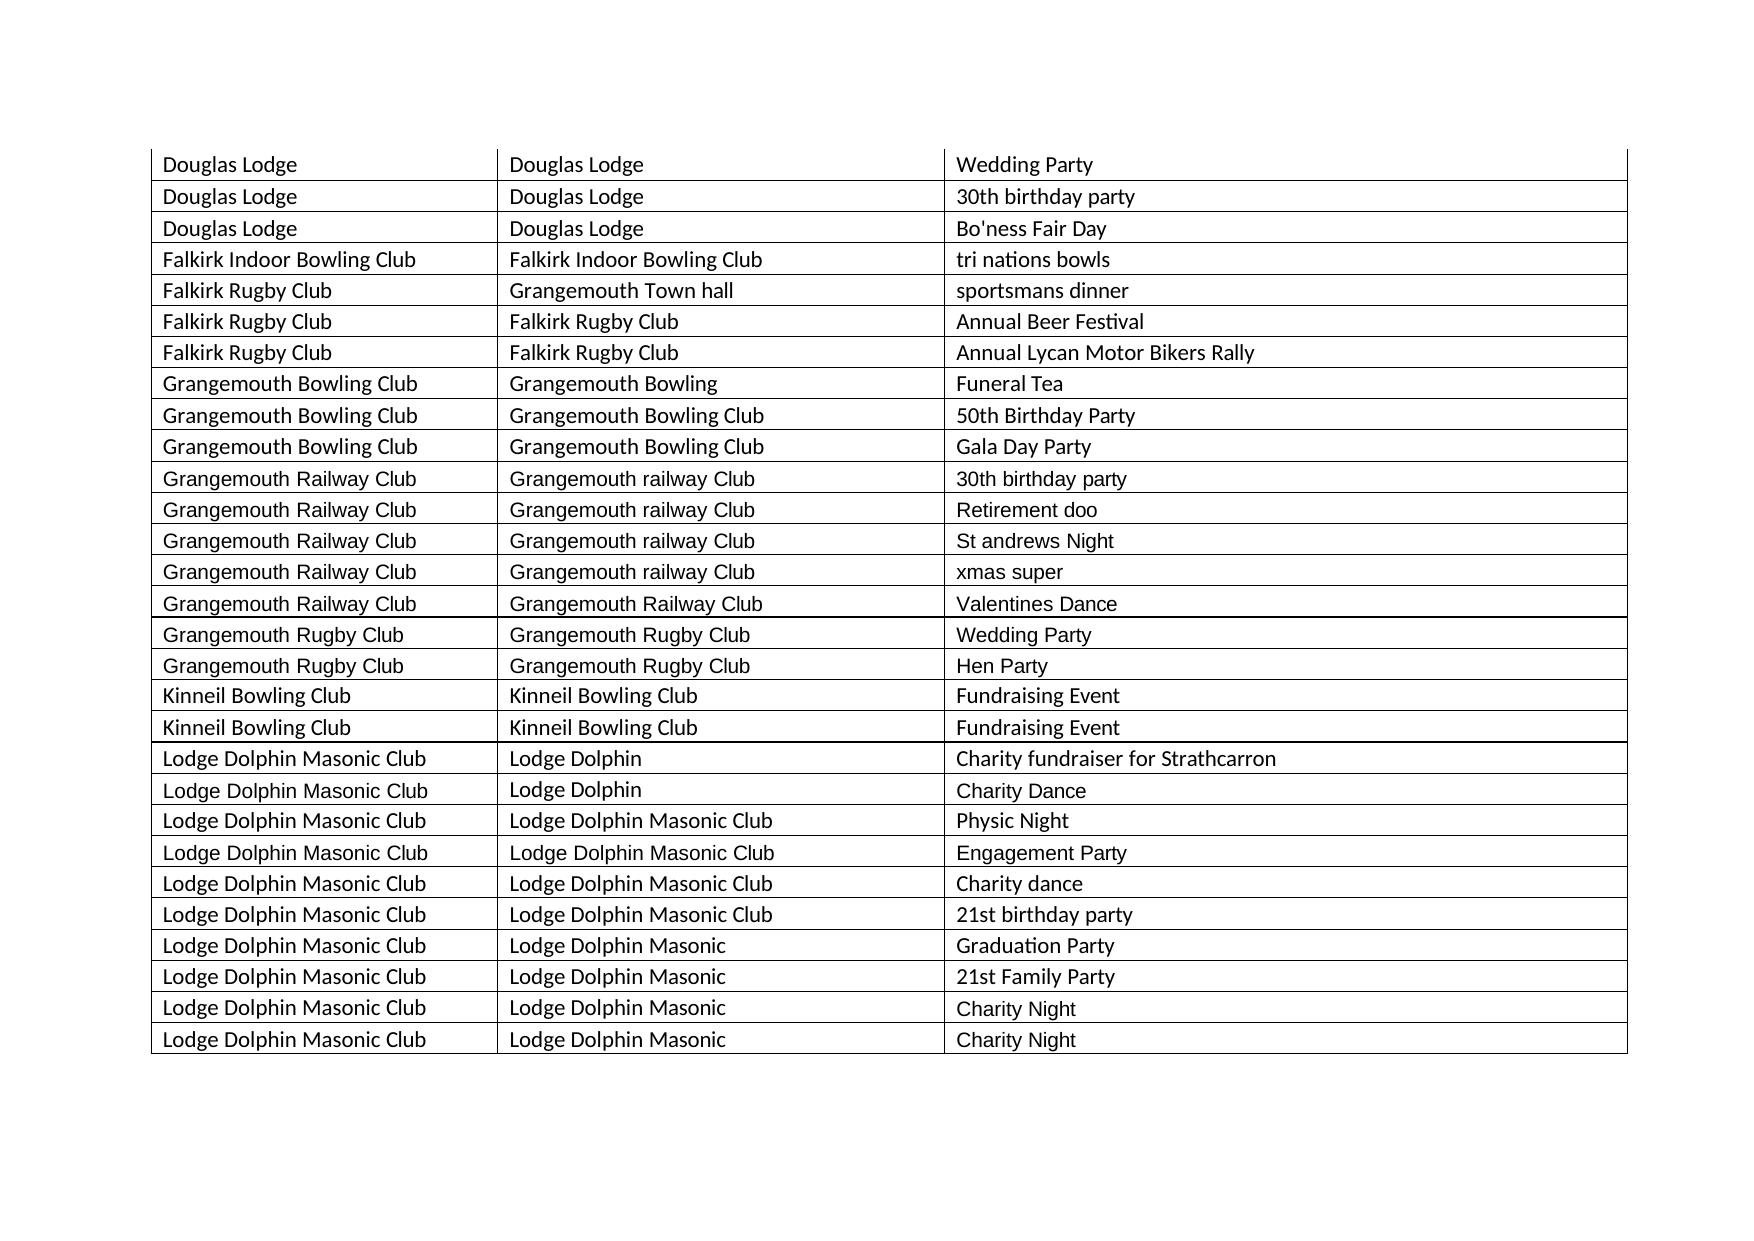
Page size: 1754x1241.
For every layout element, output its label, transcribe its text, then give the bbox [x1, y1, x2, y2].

table_cell 21st Family Party [945, 961, 1627, 991]
table_cell Lodge Dolphin Masonic Club [152, 774, 497, 804]
table_cell Lodge Dolphin [498, 743, 944, 772]
table_cell Charity fundraiser for Strathcarron [945, 743, 1627, 772]
table_cell Fundraising Event [945, 711, 1627, 741]
table_header Wedding Party [945, 149, 1627, 180]
table_cell Charity Dance [945, 774, 1627, 804]
table_cell Charity Night [945, 992, 1627, 1022]
table_cell Lodge Dolphin Masonic [498, 961, 944, 991]
table_cell Grangemouth Bowling Club [152, 430, 497, 461]
table_cell Grangemouth Bowling Club [498, 430, 944, 461]
table_cell Lodge Dolphin Masonic Club [152, 992, 497, 1022]
table_cell Lodge Dolphin Masonic Club [152, 930, 497, 959]
table_cell Funeral Tea [945, 368, 1627, 398]
table_cell 30th birthday party [945, 181, 1627, 211]
table_cell Engagement Party [945, 836, 1627, 866]
table_cell Kinneil Bowling Club [498, 680, 944, 710]
table_cell Grangemouth Bowling Club [498, 399, 944, 429]
table_cell Grangemouth railway Club [498, 555, 944, 585]
table_cell Retirement doo [945, 493, 1627, 523]
table_header Douglas Lodge [498, 149, 944, 180]
table_cell Grangemouth Railway Club [152, 524, 497, 554]
table_cell Grangemouth Rugby Club [152, 649, 497, 679]
table_cell Physic Night [945, 805, 1627, 835]
table_cell Gala Day Party [945, 430, 1627, 461]
table_cell Douglas Lodge [152, 212, 497, 242]
table_cell Falkirk Indoor Bowling Club [498, 243, 944, 273]
table_cell Lodge Dolphin Masonic Club [498, 836, 944, 866]
table_cell Lodge Dolphin Masonic [498, 992, 944, 1022]
table_cell Falkirk Indoor Bowling Club [152, 243, 497, 273]
table_cell 21st birthday party [945, 898, 1627, 928]
table_cell Grangemouth Bowling [498, 368, 944, 398]
table_cell Lodge Dolphin Masonic Club [152, 961, 497, 991]
table_cell Lodge Dolphin Masonic Club [498, 898, 944, 928]
table_cell Lodge Dolphin Masonic [498, 1023, 944, 1053]
table_cell Grangemouth Town hall [498, 275, 944, 305]
table_cell Grangemouth Rugby Club [498, 618, 944, 648]
table_cell Lodge Dolphin Masonic Club [152, 1023, 497, 1053]
table_cell Lodge Dolphin Masonic Club [152, 805, 497, 835]
table_cell Lodge Dolphin Masonic Club [498, 805, 944, 835]
table_cell Grangemouth Rugby Club [152, 618, 497, 648]
table_cell Graduation Party [945, 930, 1627, 959]
table_cell Annual Beer Festival [945, 306, 1627, 336]
table_cell 30th birthday party [945, 462, 1627, 492]
table_cell Grangemouth Railway Club [152, 493, 497, 523]
table_cell Bo'ness Fair Day [945, 212, 1627, 242]
table_cell Grangemouth Rugby Club [498, 649, 944, 679]
table_cell Valentines Dance [945, 586, 1627, 616]
table_cell Falkirk Rugby Club [152, 306, 497, 336]
table_header Douglas Lodge [152, 149, 497, 180]
table_cell St andrews Night [945, 524, 1627, 554]
table_cell Kinneil Bowling Club [152, 711, 497, 741]
table_cell Lodge Dolphin Masonic Club [152, 867, 497, 897]
table_cell Douglas Lodge [498, 212, 944, 242]
table_cell Lodge Dolphin Masonic Club [152, 743, 497, 772]
table_cell Falkirk Rugby Club [152, 275, 497, 305]
table_cell Douglas Lodge [498, 181, 944, 211]
table_cell Falkirk Rugby Club [498, 306, 944, 336]
table_cell Lodge Dolphin Masonic Club [152, 898, 497, 928]
table_cell 50th Birthday Party [945, 399, 1627, 429]
table_cell Lodge Dolphin Masonic [498, 930, 944, 959]
table_cell Grangemouth railway Club [498, 462, 944, 492]
table_cell tri nations bowls [945, 243, 1627, 273]
table_cell Grangemouth Bowling Club [152, 368, 497, 398]
table_cell Charity Night [945, 1023, 1627, 1053]
table_cell Grangemouth railway Club [498, 493, 944, 523]
table_cell Annual Lycan Motor Bikers Rally [945, 337, 1627, 367]
table_cell Grangemouth Railway Club [498, 586, 944, 616]
table_cell Hen Party [945, 649, 1627, 679]
table_cell Falkirk Rugby Club [152, 337, 497, 367]
table_cell Kinneil Bowling Club [152, 680, 497, 710]
table_cell xmas super [945, 555, 1627, 585]
table_cell Grangemouth Railway Club [152, 462, 497, 492]
table_cell Fundraising Event [945, 680, 1627, 710]
table_cell Douglas Lodge [152, 181, 497, 211]
table_cell sportsmans dinner [945, 275, 1627, 305]
table_cell Wedding Party [945, 618, 1627, 648]
table_cell Falkirk Rugby Club [498, 337, 944, 367]
table_cell Charity dance [945, 867, 1627, 897]
table_cell Lodge Dolphin [498, 774, 944, 804]
table_cell Grangemouth railway Club [498, 524, 944, 554]
table_cell Grangemouth Railway Club [152, 555, 497, 585]
table_cell Lodge Dolphin Masonic Club [498, 867, 944, 897]
table_cell Grangemouth Railway Club [152, 586, 497, 616]
table_cell Lodge Dolphin Masonic Club [152, 836, 497, 866]
table_cell Grangemouth Bowling Club [152, 399, 497, 429]
table_cell Kinneil Bowling Club [498, 711, 944, 741]
